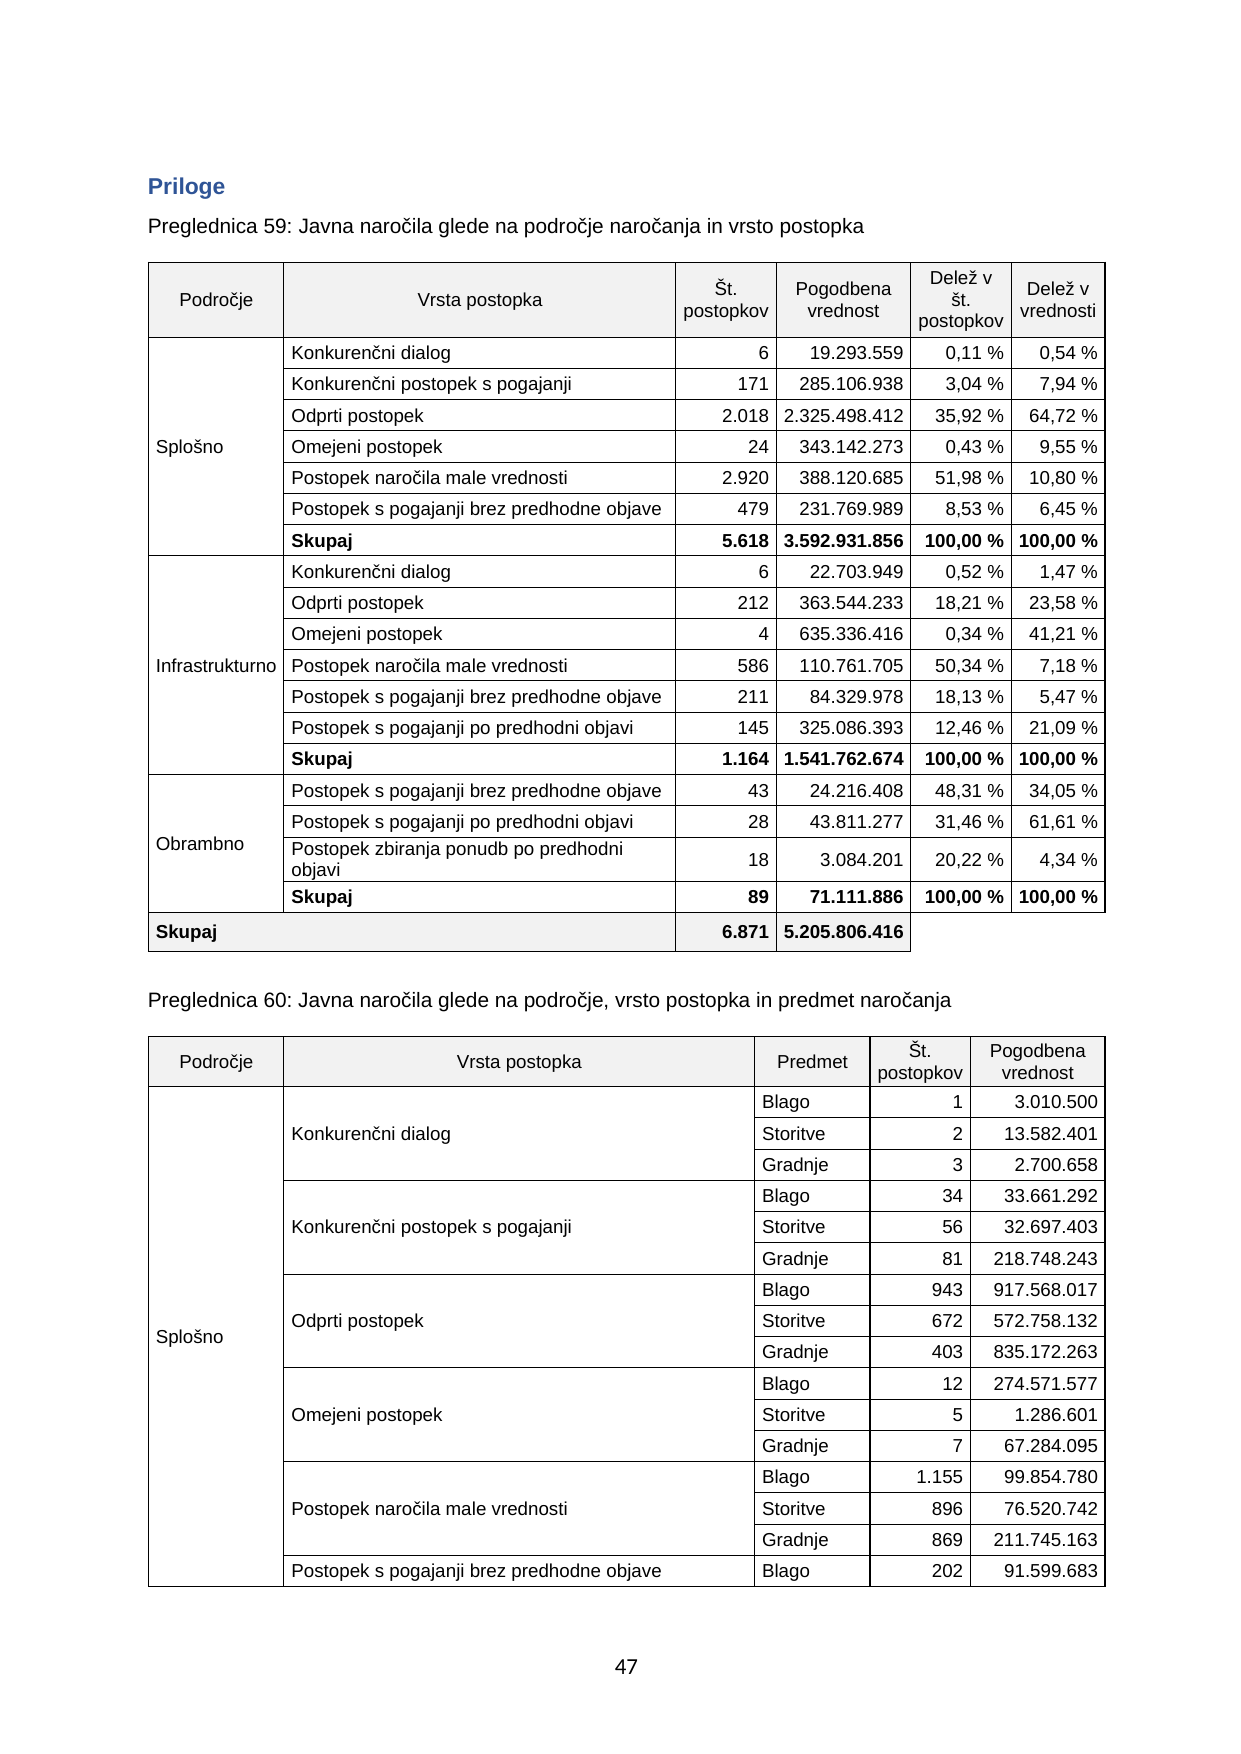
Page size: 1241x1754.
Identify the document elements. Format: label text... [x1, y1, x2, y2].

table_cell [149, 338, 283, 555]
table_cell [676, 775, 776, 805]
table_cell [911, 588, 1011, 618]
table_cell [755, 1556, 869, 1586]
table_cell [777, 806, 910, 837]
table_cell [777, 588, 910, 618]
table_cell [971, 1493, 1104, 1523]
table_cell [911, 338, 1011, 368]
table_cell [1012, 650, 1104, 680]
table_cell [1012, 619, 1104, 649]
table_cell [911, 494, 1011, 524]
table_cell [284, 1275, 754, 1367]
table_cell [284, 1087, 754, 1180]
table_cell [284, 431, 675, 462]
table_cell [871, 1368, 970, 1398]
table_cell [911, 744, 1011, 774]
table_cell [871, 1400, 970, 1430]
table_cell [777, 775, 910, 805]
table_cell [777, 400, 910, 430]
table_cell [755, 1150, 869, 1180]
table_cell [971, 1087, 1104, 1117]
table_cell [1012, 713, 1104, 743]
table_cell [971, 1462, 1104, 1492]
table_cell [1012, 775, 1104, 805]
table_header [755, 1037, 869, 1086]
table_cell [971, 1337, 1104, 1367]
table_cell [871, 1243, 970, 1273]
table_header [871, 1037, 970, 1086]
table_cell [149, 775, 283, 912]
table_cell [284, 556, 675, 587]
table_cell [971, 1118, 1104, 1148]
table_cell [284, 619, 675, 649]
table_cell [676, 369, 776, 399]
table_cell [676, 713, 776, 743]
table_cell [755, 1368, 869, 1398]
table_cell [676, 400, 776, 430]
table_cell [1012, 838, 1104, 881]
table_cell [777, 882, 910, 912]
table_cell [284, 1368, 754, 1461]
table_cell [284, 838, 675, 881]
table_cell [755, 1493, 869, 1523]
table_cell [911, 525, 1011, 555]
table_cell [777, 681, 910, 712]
subtitle Priloge [148, 173, 1104, 199]
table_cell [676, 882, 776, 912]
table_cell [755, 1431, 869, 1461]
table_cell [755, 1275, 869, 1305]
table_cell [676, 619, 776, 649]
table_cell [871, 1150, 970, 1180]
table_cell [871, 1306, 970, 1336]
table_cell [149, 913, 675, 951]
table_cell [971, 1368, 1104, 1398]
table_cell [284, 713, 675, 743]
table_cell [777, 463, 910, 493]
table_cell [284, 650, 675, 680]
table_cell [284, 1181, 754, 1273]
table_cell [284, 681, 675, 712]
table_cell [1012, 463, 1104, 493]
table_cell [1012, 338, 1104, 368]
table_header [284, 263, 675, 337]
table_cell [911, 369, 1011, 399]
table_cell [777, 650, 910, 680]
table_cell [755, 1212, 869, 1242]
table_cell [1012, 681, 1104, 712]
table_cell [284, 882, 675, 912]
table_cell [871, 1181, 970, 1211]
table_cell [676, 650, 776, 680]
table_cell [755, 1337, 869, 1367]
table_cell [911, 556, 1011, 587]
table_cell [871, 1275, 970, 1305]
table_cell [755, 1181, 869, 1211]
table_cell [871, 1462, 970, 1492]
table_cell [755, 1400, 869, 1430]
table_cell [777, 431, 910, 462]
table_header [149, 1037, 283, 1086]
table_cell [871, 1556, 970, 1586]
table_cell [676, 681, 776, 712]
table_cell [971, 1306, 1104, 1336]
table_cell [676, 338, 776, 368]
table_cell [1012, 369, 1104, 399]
text Preglednica 60: Javna naročila glede na področje, vrsto postopka in predmet naročanja [148, 988, 1104, 1012]
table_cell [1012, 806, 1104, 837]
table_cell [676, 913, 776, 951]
text Preglednica 59: Javna naročila glede na področje naročanja in vrsto postopka [148, 214, 1104, 238]
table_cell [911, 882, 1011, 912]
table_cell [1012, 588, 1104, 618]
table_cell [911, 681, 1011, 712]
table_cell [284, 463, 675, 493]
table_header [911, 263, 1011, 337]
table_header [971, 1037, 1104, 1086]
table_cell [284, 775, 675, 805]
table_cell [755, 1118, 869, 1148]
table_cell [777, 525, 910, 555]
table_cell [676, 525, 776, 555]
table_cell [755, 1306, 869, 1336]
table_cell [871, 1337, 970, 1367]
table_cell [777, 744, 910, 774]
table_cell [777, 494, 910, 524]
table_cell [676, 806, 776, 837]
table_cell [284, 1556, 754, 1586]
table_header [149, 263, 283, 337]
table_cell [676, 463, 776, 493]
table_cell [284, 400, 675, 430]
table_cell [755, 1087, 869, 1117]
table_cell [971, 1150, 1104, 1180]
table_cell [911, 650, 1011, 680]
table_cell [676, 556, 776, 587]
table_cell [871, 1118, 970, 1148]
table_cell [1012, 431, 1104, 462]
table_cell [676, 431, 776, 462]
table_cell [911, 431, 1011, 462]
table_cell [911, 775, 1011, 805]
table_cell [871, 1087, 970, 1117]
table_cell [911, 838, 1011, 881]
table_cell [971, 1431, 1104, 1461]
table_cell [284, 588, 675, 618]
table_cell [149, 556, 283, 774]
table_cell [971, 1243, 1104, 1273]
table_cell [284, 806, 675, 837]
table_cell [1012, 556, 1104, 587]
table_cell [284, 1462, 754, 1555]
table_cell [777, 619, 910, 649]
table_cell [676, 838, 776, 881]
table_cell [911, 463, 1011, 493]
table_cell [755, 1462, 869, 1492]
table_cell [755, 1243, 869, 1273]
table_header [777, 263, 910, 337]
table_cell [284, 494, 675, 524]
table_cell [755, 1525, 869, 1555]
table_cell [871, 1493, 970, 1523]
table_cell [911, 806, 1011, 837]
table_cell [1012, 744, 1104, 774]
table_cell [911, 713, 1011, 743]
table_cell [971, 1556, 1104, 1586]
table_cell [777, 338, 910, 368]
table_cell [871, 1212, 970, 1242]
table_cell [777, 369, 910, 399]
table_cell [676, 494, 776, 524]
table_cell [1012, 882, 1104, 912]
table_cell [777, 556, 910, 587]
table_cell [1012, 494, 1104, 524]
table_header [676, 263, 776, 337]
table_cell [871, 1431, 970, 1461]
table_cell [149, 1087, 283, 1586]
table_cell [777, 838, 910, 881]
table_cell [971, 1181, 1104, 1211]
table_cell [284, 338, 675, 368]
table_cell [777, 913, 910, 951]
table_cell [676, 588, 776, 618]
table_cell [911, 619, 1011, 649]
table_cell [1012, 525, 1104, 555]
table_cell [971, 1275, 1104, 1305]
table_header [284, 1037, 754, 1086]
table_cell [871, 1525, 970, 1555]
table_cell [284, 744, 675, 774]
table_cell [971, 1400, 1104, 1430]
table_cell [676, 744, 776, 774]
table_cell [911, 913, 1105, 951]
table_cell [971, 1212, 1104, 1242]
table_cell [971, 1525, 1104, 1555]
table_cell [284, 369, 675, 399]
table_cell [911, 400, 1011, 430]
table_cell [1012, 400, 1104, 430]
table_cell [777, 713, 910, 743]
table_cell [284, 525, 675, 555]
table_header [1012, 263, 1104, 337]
